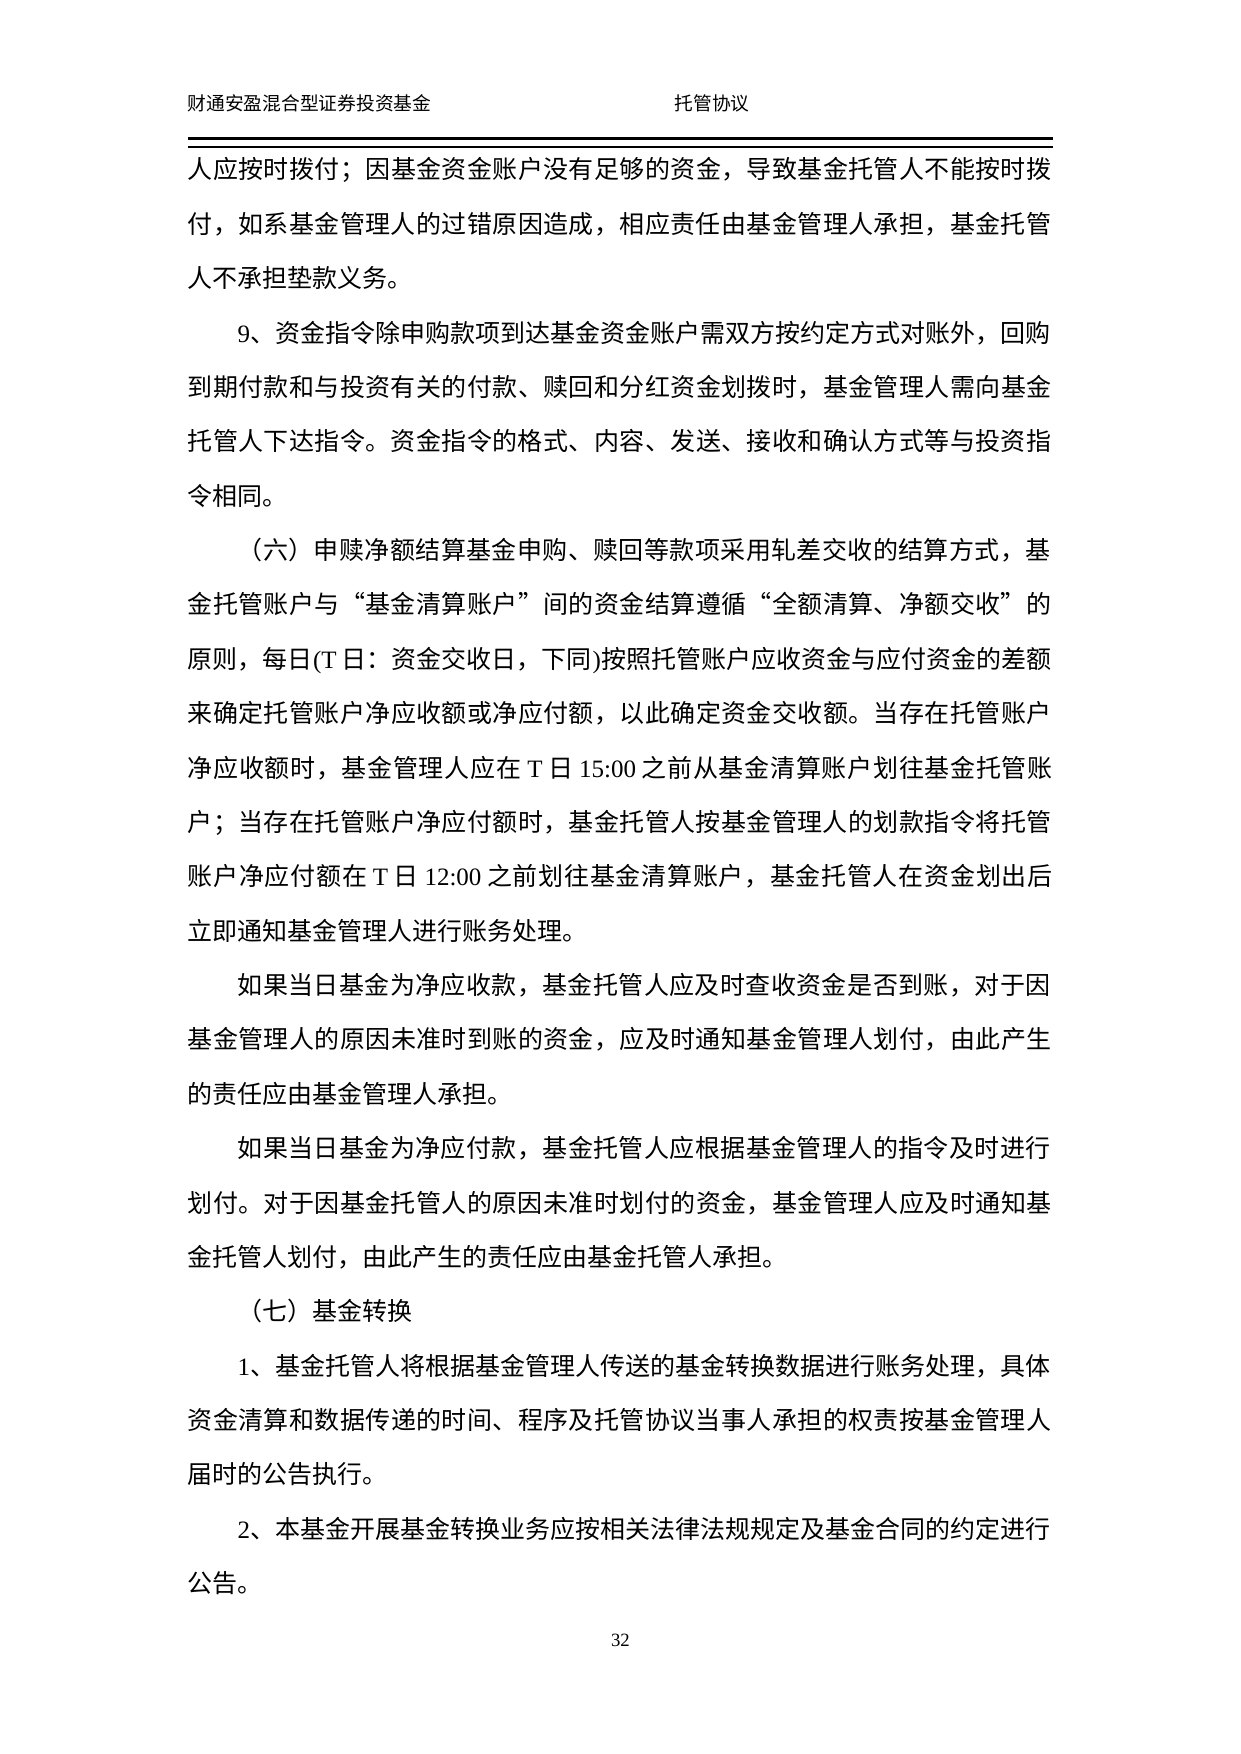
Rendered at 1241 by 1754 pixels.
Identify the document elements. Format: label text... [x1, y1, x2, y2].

text 9、资金指令除申购款项到达基金资金账户需双方按约定方式对账外，回购到期付款和与投资有关的付款、赎回和分红资金划拨时，基金管理人需向基金托管人下达指令。资金指令的格式、内容、发送、接收和确认方式等与投资指令相同。 [187, 313, 1053, 512]
text （六）申赎净额结算基金申购、赎回等款项采用轧差交收的结算方式，基金托管账户与“基金清算账户”间的资金结算遵循“全额清算、净额交收”的原则，每日(T日：资金交收日，下同)按照托管账户应收资金与应付资金的差额来确定托管账户净应收额或净应付额，以此确定资金交收额。当存在托管账户净应收额时，基金管理人应在T日15:00之前从基金清算账户划往基金托管账户；当存在托管账户净应付额时，基金托管人按基金管理人的划款指令将托管账户净应付额在T日12:00之前划往基金清算账户，基金托管人在资金划出后立即通知基金管理人进行账务处理。 [187, 531, 1053, 947]
text 2、本基金开展基金转换业务应按相关法律法规规定及基金合同的约定进行公告。 [187, 1509, 1053, 1600]
text （七）基金转换 [187, 1292, 1053, 1328]
text 如果当日基金为净应收款，基金托管人应及时查收资金是否到账，对于因基金管理人的原因未准时到账的资金，应及时通知基金管理人划付，由此产生的责任应由基金管理人承担。 [187, 966, 1053, 1111]
text 1、基金托管人将根据基金管理人传送的基金转换数据进行账务处理，具体资金清算和数据传递的时间、程序及托管协议当事人承担的权责按基金管理人届时的公告执行。 [187, 1346, 1053, 1491]
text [187, 150, 1053, 295]
text 如果当日基金为净应付款，基金托管人应根据基金管理人的指令及时进行划付。对于因基金托管人的原因未准时划付的资金，基金管理人应及时通知基金托管人划付，由此产生的责任应由基金托管人承担。 [187, 1129, 1053, 1274]
